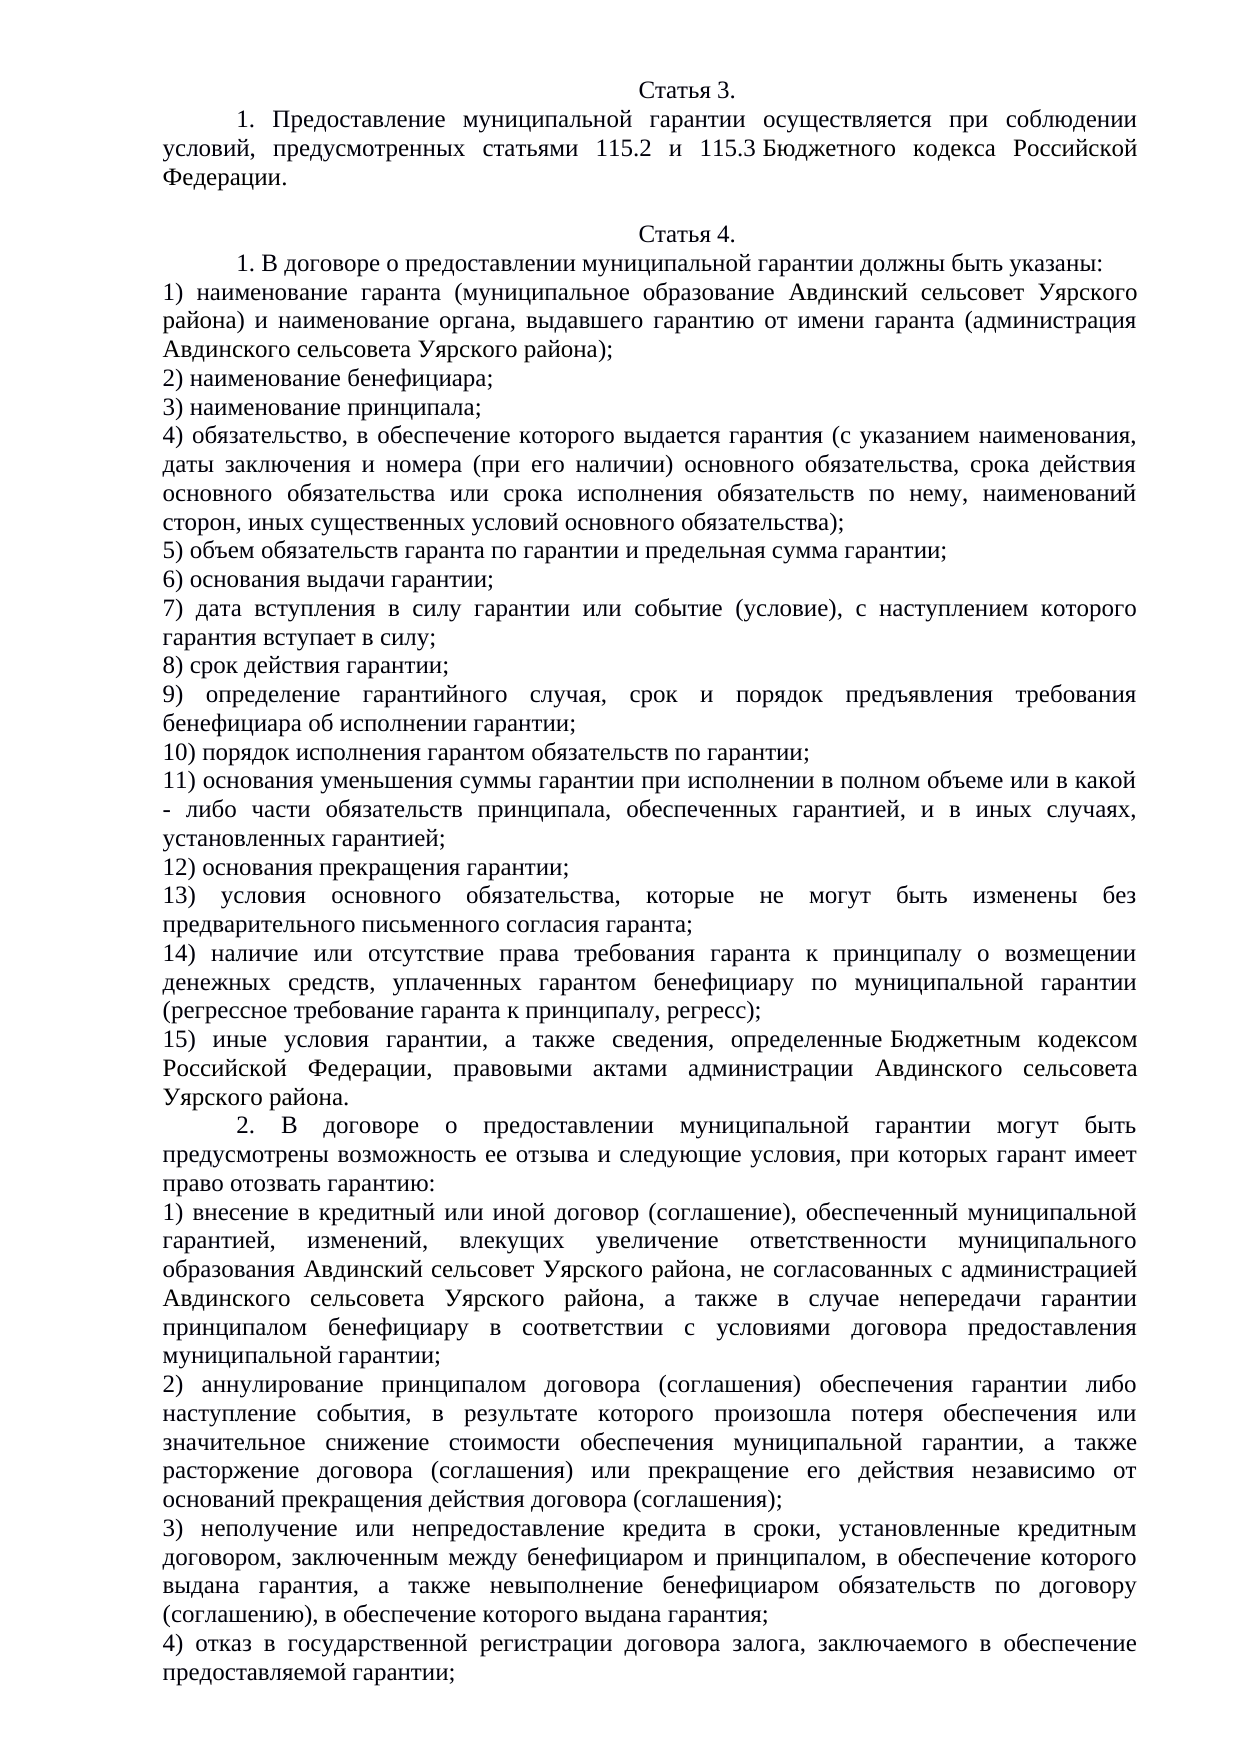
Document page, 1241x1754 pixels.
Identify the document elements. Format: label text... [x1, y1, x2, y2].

text 14) наличие или отсутствие права требования гаранта к принципалу о возмещении денежных средств, уплаченных гарантом бенефициару по муниципальной гарантии (регрессное требование гаранта к принципалу, регресс); [162, 938, 1138, 1024]
text 15) иные условия гарантии, а также сведения, определенные Бюджетным кодексом Российской Федерации, правовыми актами администрации Авдинского сельсовета Уярского района. [162, 1024, 1138, 1110]
text 1. Предоставление муниципальной гарантии осуществляется при соблюдении условий, предусмотренных статьями 115.2 и 115.3 Бюджетного кодекса Российской Федерации. [162, 104, 1138, 190]
text Статья 3. [162, 75, 1138, 104]
text 6) основания выдачи гарантии; [162, 564, 1138, 593]
text 3) наименование принципала; [162, 392, 1138, 420]
text 9) определение гарантийного случая, срок и порядок предъявления требования бенефициара об исполнении гарантии; [162, 679, 1138, 737]
text 5) объем обязательств гаранта по гарантии и предельная сумма гарантии; [162, 535, 1138, 564]
text 1) наименование гаранта (муниципальное образование Авдинский сельсовет Уярского района) и наименование органа, выдавшего гарантию от имени гаранта (администрация Авдинского сельсовета Уярского района); [162, 277, 1138, 363]
text 2. В договоре о предоставлении муниципальной гарантии могут быть предусмотрены возможность ее отзыва и следующие условия, при которых гарант имеет право отозвать гарантию: [162, 1110, 1138, 1197]
text 13) условия основного обязательства, которые не могут быть изменены без предварительного письменного согласия гаранта; [162, 880, 1138, 938]
text 4) обязательство, в обеспечение которого выдается гарантия (с указанием наименования, даты заключения и номера (при его наличии) основного обязательства, срока действия основного обязательства или срока исполнения обязательств по нему, наименований сторон, иных существенных условий основного обязательства); [162, 420, 1138, 535]
text 2) аннулирование принципалом договора (соглашения) обеспечения гарантии либо наступление события, в результате которого произошла потеря обеспечения или значительное снижение стоимости обеспечения муниципальной гарантии, а также расторжение договора (соглашения) или прекращение его действия независимо от оснований прекращения действия договора (соглашения); [162, 1369, 1138, 1513]
text 7) дата вступления в силу гарантии или событие (условие), с наступлением которого гарантия вступает в силу; [162, 593, 1138, 650]
text Статья 4. [162, 219, 1138, 248]
text 1) внесение в кредитный или иной договор (соглашение), обеспеченный муниципальной гарантией, изменений, влекущих увеличение ответственности муниципального образования Авдинский сельсовет Уярского района, не согласованных с администрацией Авдинского сельсовета Уярского района, а также в случае непередачи гарантии принципалом бенефициару в соответствии с условиями договора предоставления муниципальной гарантии; [162, 1197, 1138, 1369]
text 1. В договоре о предоставлении муниципальной гарантии должны быть указаны: [162, 248, 1138, 277]
text 8) срок действия гарантии; [162, 650, 1138, 679]
text 11) основания уменьшения суммы гарантии при исполнении в полном объеме или в какой - либо части обязательств принципала, обеспеченных гарантией, и в иных случаях, установленных гарантией; [162, 765, 1138, 852]
text 3) неполучение или непредоставление кредита в сроки, установленные кредитным договором, заключенным между бенефициаром и принципалом, в обеспечение которого выдана гарантия, а также невыполнение бенефициаром обязательств по договору (соглашению), в обеспечение которого выдана гарантия; [162, 1513, 1138, 1628]
text 2) наименование бенефициара; [162, 363, 1138, 392]
text 10) порядок исполнения гарантом обязательств по гарантии; [162, 737, 1138, 765]
text 4) отказ в государственной регистрации договора залога, заключаемого в обеспечение предоставляемой гарантии; [162, 1628, 1138, 1685]
text 12) основания прекращения гарантии; [162, 852, 1138, 880]
